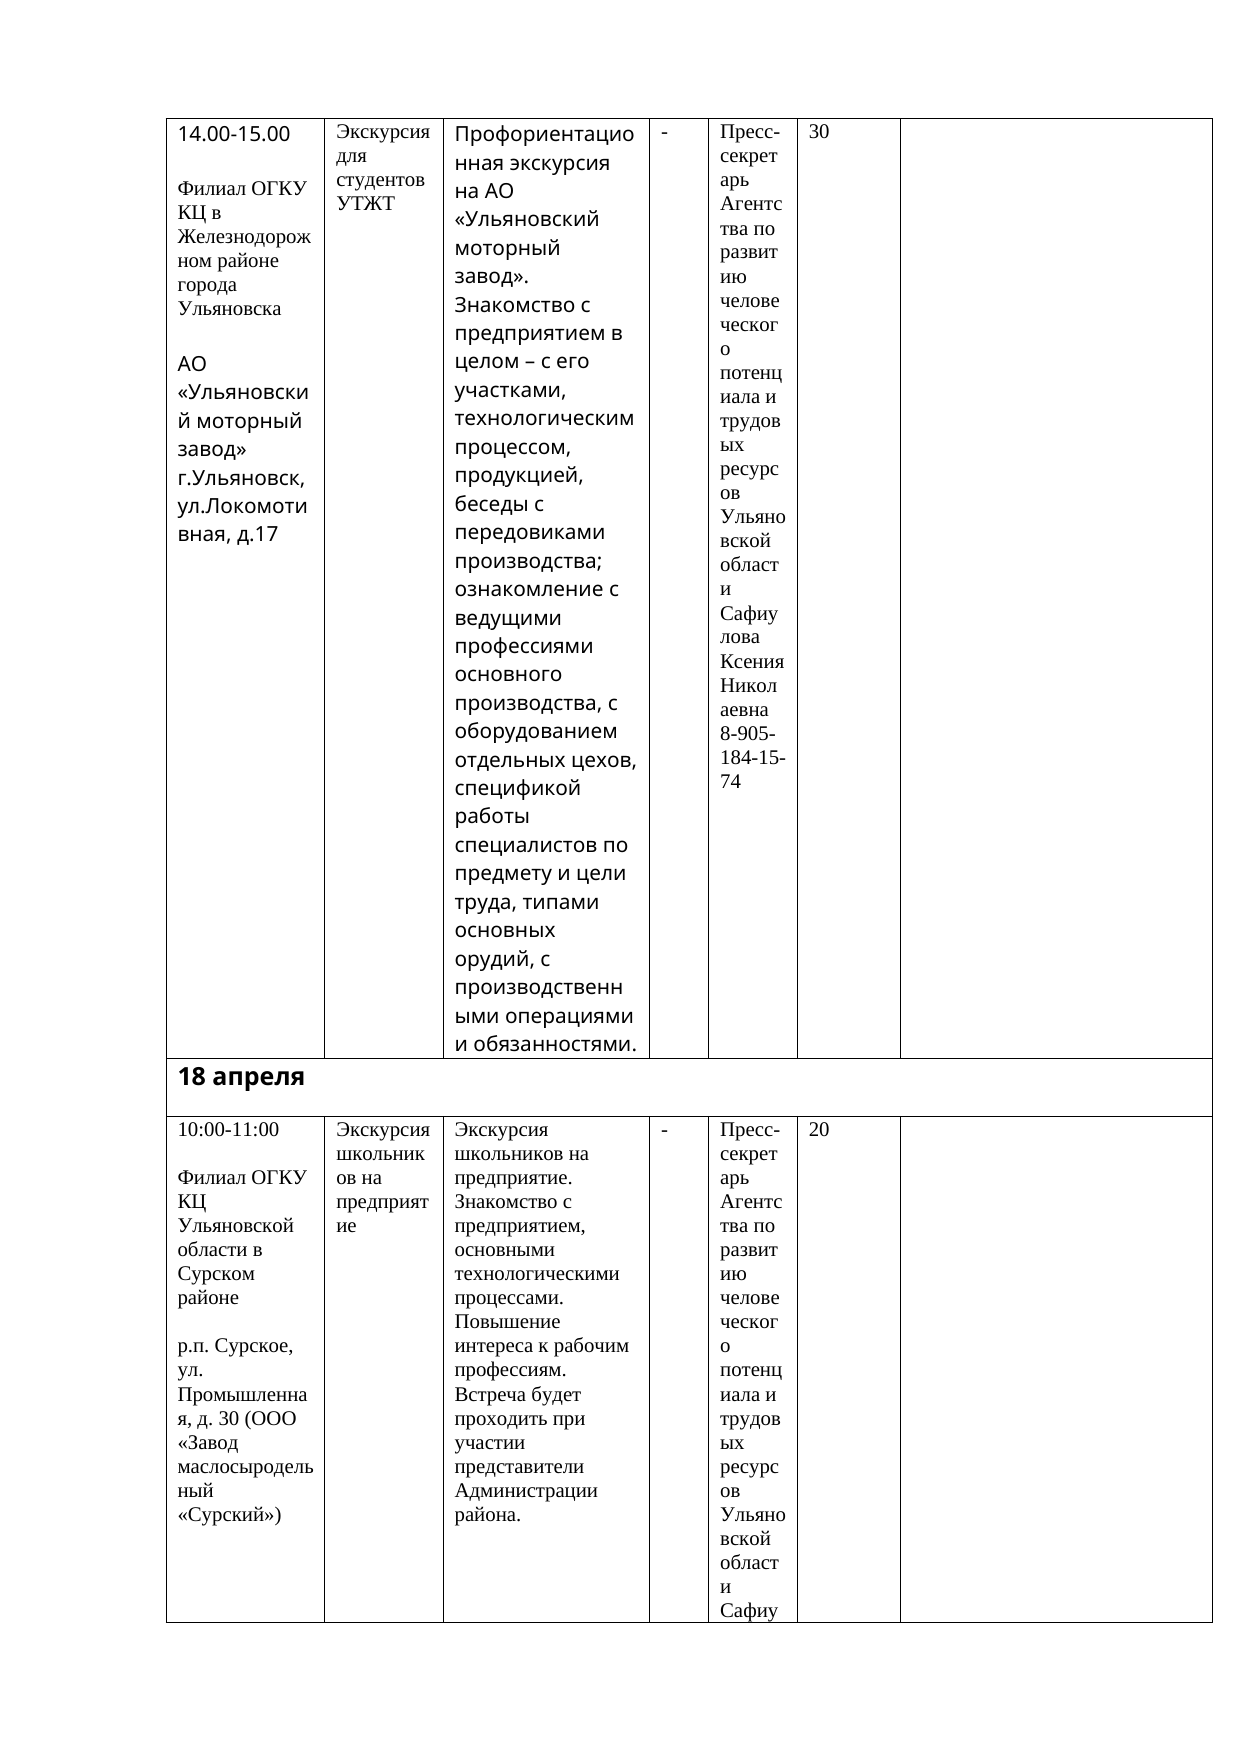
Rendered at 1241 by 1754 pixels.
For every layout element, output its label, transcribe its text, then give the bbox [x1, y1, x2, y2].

table_cell 14.00-15.00 Филиал ОГКУ КЦ в Железнодорожном районе города Ульяновска АО «Ульяновский моторный завод» г.Ульяновск, ул.Локомотивная, д.17 [167, 119, 324, 1058]
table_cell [444, 1117, 649, 1622]
table_cell Экскурсия для студентов УТЖТ [325, 119, 443, 1058]
table_cell 30 [798, 119, 900, 1058]
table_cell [709, 1117, 797, 1622]
table_cell Профориентационная экскурсия на АО «Ульяновский моторный завод». Знакомство с предприятием в целом – с его участками, технологическим процессом, продукцией, беседы с передовиками производства; ознакомление с ведущими профессиями основного производства, с оборудованием отдельных цехов, спецификой работы специалистов по предмету и цели труда, типами основных орудий, с производственными операциями и обязанностями. [444, 119, 649, 1058]
table_cell - [650, 119, 708, 1058]
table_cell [709, 119, 797, 1058]
table_cell - [650, 1117, 708, 1622]
table_cell [901, 1117, 1212, 1622]
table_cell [167, 1117, 324, 1622]
table_cell 18 апреля [167, 1059, 1212, 1116]
table_cell [901, 119, 1212, 1058]
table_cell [325, 1117, 443, 1622]
table_cell 20 [798, 1117, 900, 1622]
